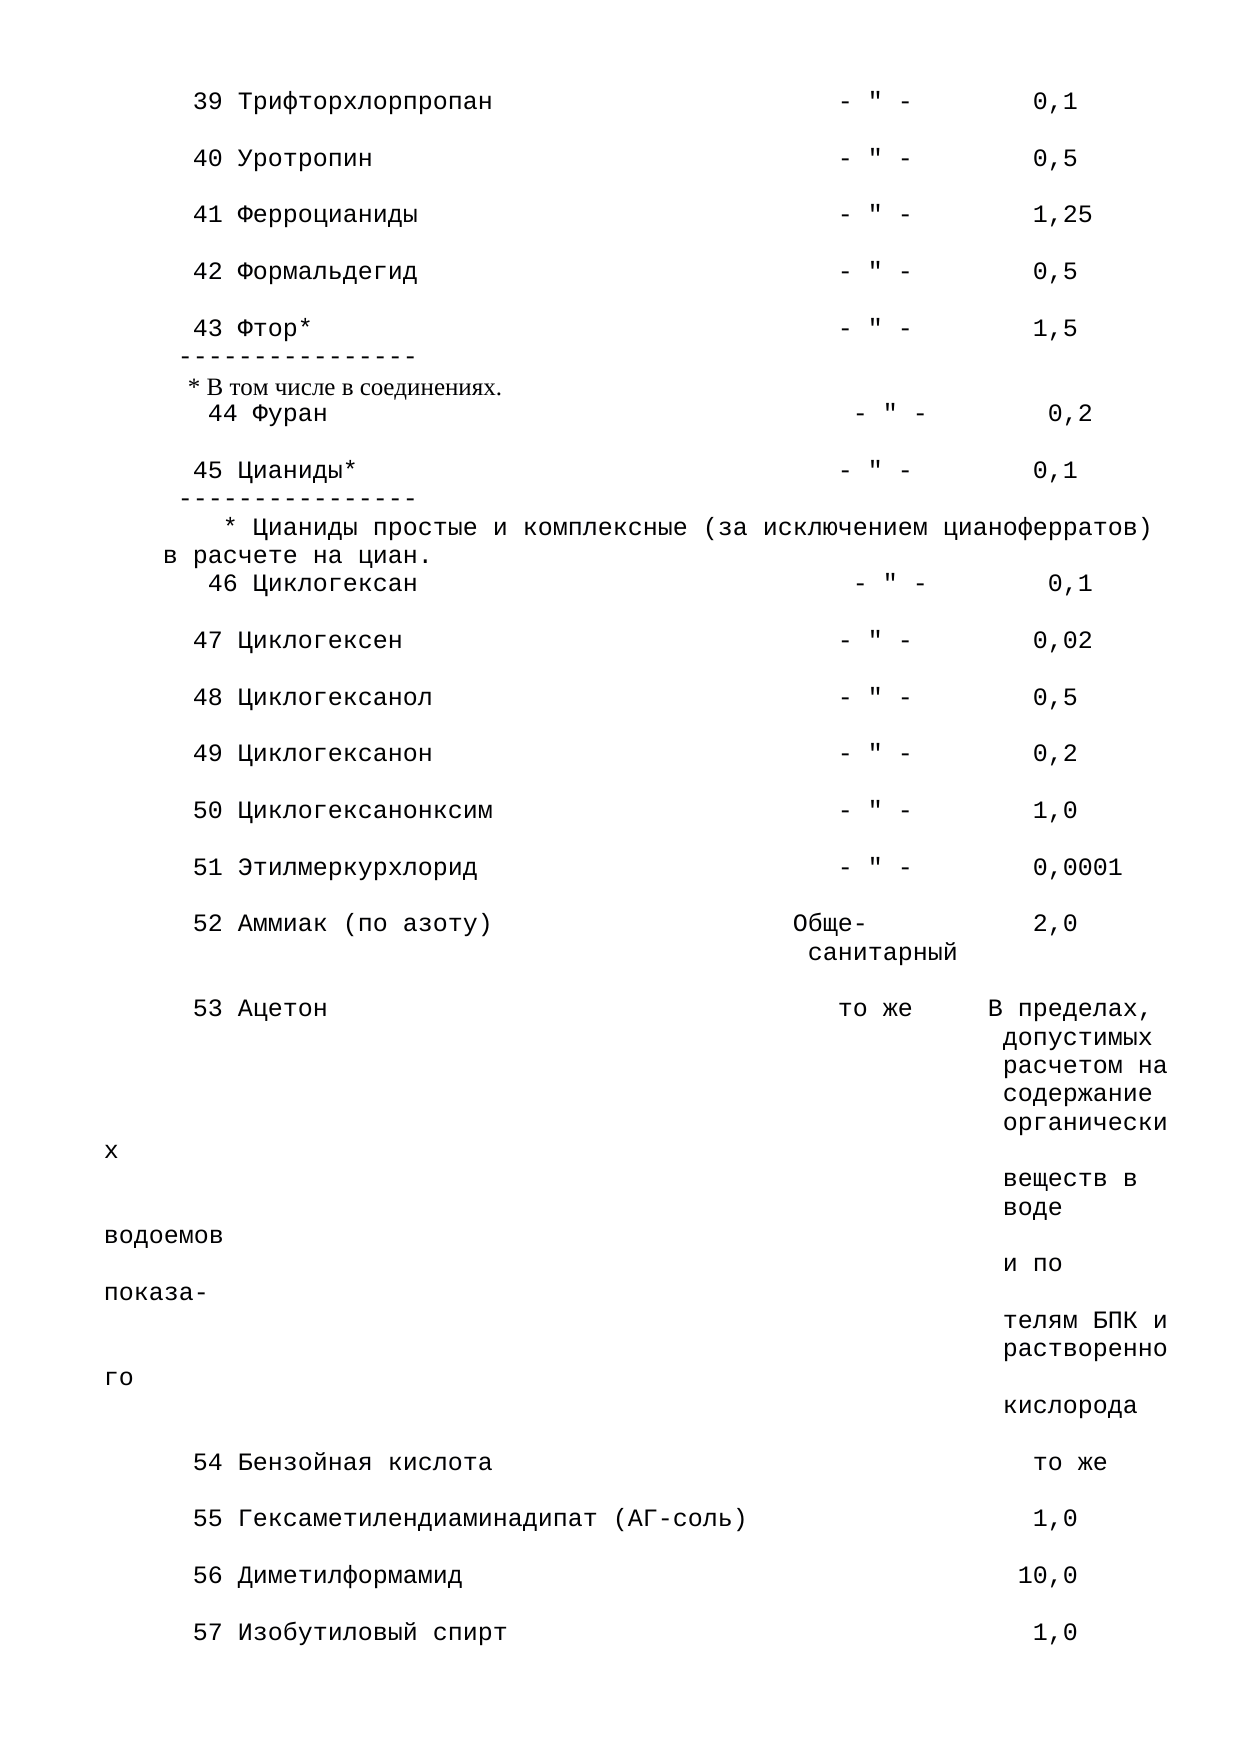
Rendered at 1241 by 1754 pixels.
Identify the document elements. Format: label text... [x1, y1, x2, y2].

text ---------------- [103, 344, 1181, 372]
text 54 Бензойная кислота то же [103, 1449, 1181, 1477]
text расчетом на [103, 1052, 1181, 1081]
text санитарный [103, 939, 1181, 967]
text 53 Ацетон то же В пределах, [103, 996, 1181, 1024]
text органических [103, 1109, 1181, 1166]
text * В том числе в соединениях. [103, 372, 1181, 401]
text телям БПК и [103, 1307, 1181, 1336]
text 39 Трифторхлорпропан - " - 0,1 [103, 89, 1181, 117]
text 40 Уротропин - " - 0,5 [103, 145, 1181, 174]
text 50 Циклогексанонксим - " - 1,0 [103, 797, 1181, 826]
text 57 Изобутиловый спирт 1,0 [103, 1619, 1181, 1647]
text в расчете на циан. [103, 542, 1181, 571]
text 45 Цианиды* - " - 0,1 [103, 457, 1181, 486]
text 44 Фуран - " - 0,2 [103, 401, 1181, 429]
text и по показа- [103, 1251, 1181, 1307]
text 41 Ферроцианиды - " - 1,25 [103, 202, 1181, 230]
text 55 Гексаметилендиаминадипат (АГ-соль) 1,0 [103, 1506, 1181, 1534]
text 52 Аммиак (по азоту) Обще- 2,0 [103, 911, 1181, 939]
text 43 Фтор* - " - 1,5 [103, 315, 1181, 344]
text 49 Циклогексанон - " - 0,2 [103, 741, 1181, 769]
text 42 Формальдегид - " - 0,5 [103, 259, 1181, 287]
text воде водоемов [103, 1194, 1181, 1251]
text кислорода [103, 1392, 1181, 1421]
text 48 Циклогексанол - " - 0,5 [103, 684, 1181, 712]
text веществ в [103, 1166, 1181, 1194]
text содержание [103, 1081, 1181, 1109]
text 46 Циклогексан - " - 0,1 [103, 571, 1181, 599]
text 47 Циклогексен - " - 0,02 [103, 627, 1181, 656]
text 51 Этилмеркурхлорид - " - 0,0001 [103, 854, 1181, 882]
text растворенного [103, 1336, 1181, 1392]
text ---------------- [103, 486, 1181, 514]
text допустимых [103, 1024, 1181, 1052]
text 56 Диметилформамид 10,0 [103, 1562, 1181, 1591]
text * Цианиды простые и комплексные (за исключением цианоферратов) [103, 514, 1181, 542]
